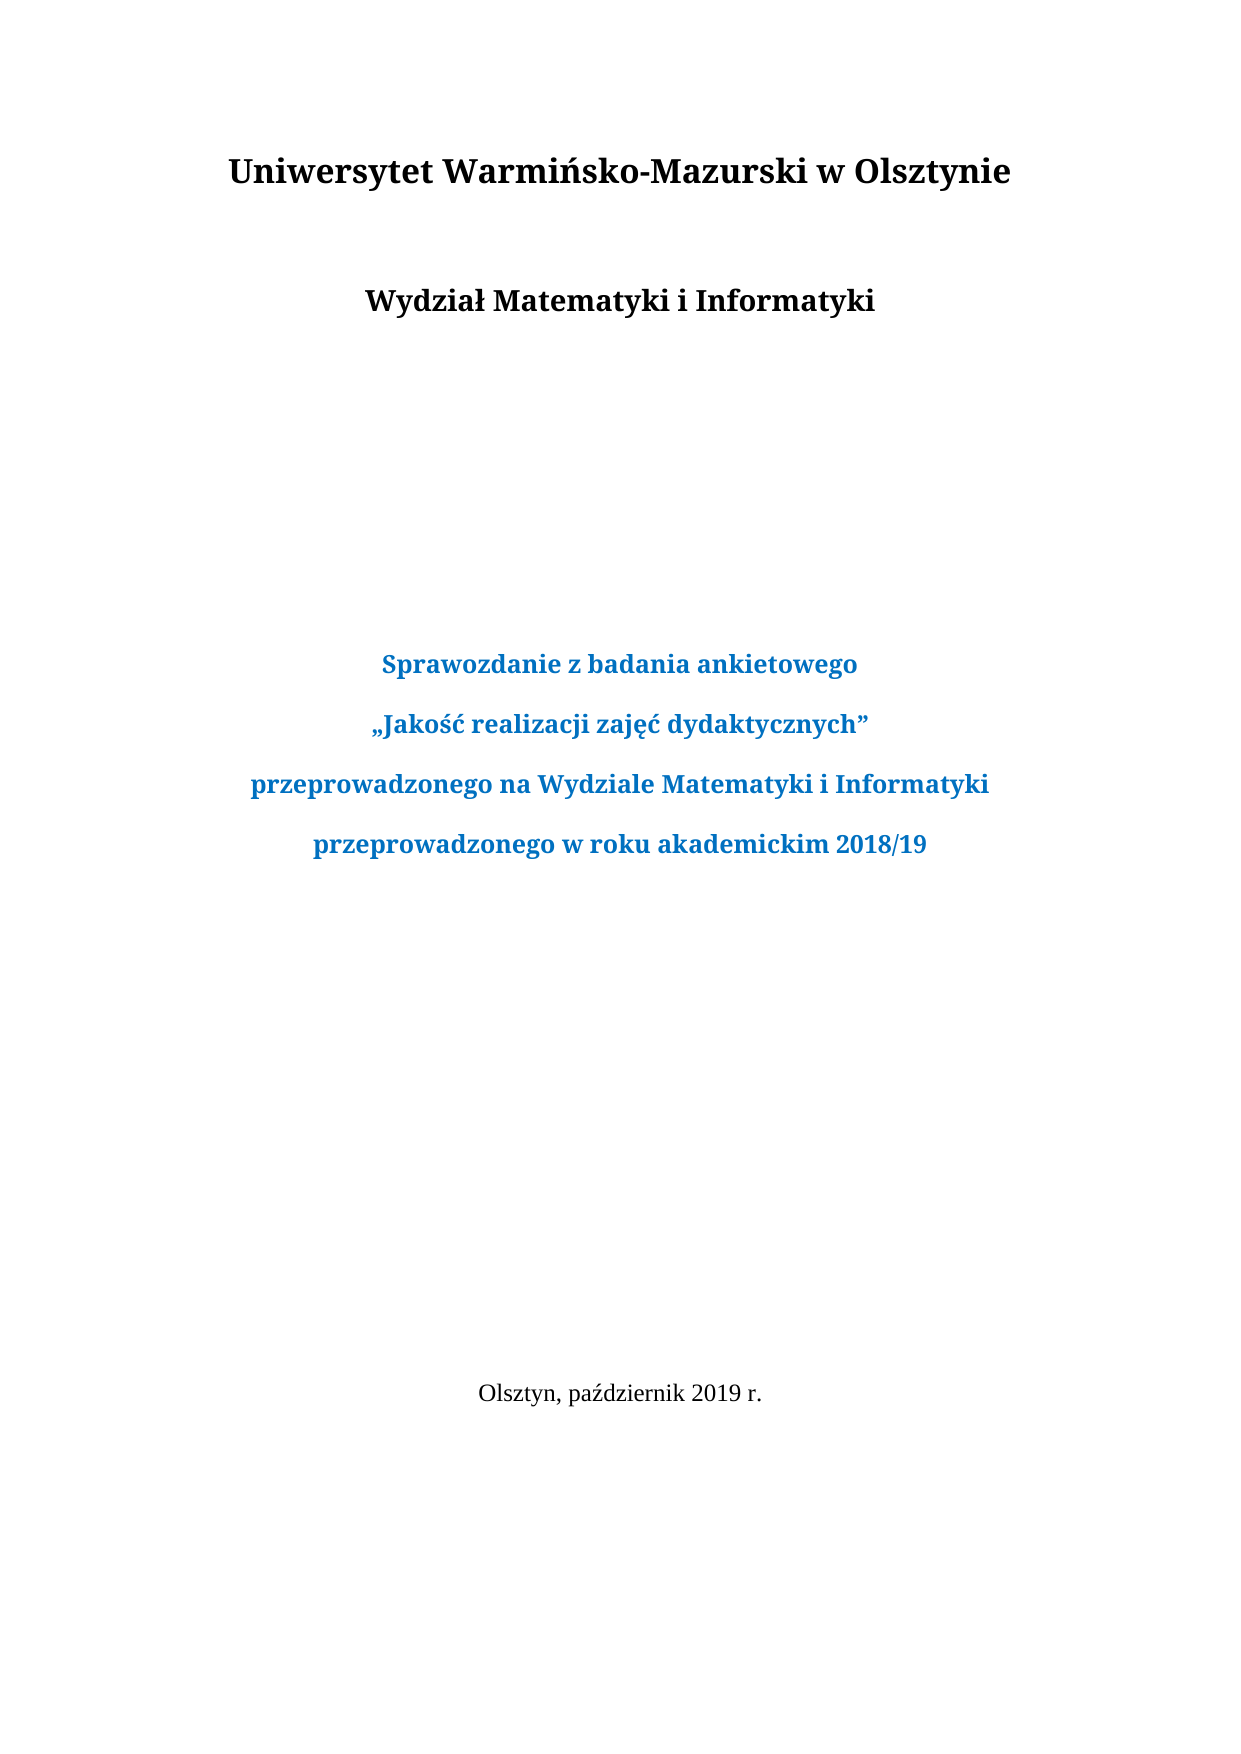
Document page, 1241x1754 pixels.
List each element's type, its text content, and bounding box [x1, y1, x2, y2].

text Uniwersytet Warmińsko-Mazurski w Olsztynie [148, 148, 1093, 193]
text przeprowadzonego w roku akademickim 2018/19 [148, 827, 1093, 861]
text „Jakość realizacji zajęć dydaktycznych” [148, 707, 1093, 741]
text przeprowadzonego na Wydziale Matematyki i Informatyki [148, 767, 1093, 801]
text Olsztyn, październik 2019 r. [148, 1378, 1093, 1407]
text Sprawozdanie z badania ankietowego [148, 647, 1093, 681]
text Wydział Matematyki i Informatyki [148, 281, 1093, 320]
